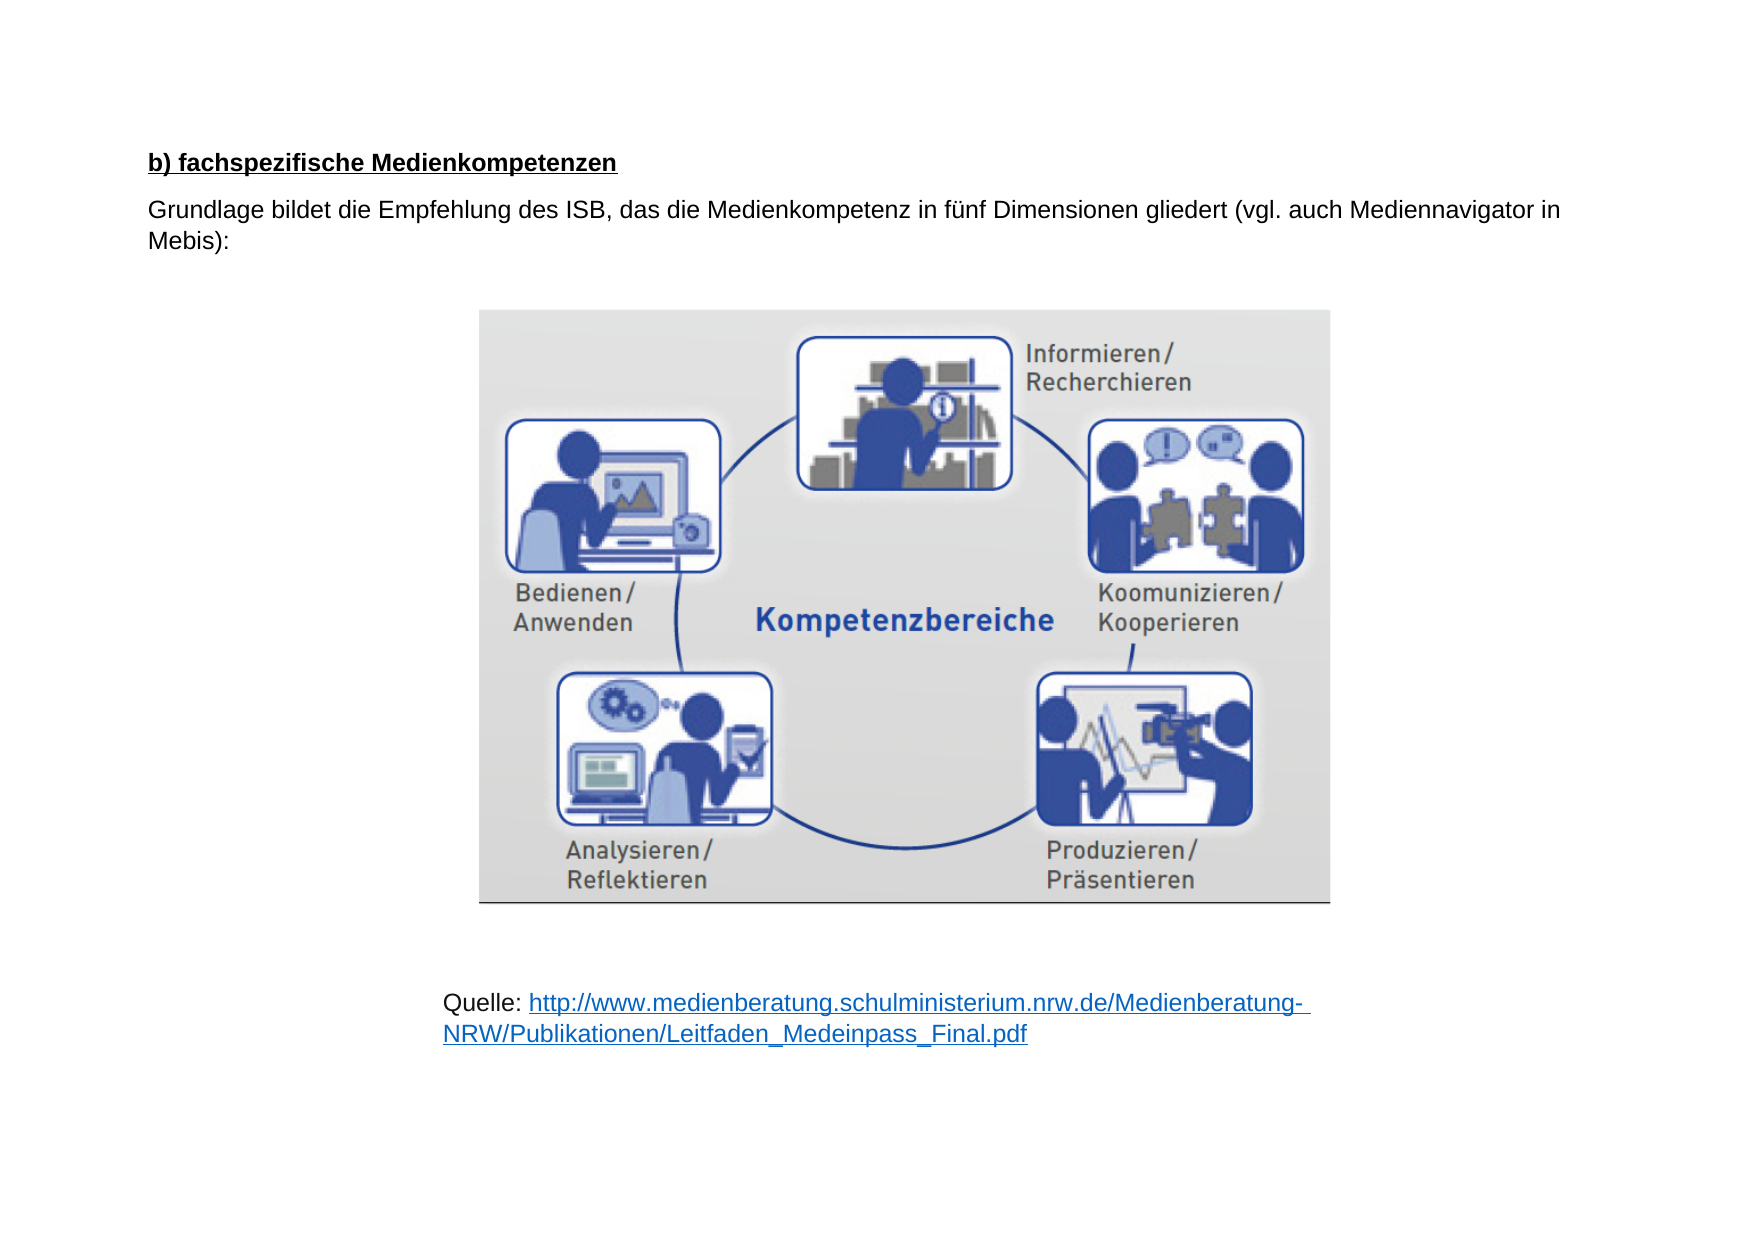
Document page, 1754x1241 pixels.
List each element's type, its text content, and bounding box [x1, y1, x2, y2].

picture [470, 303, 1343, 909]
text b) fachspezifische Medienkompetenzen [148, 148, 1636, 176]
text Quelle: http://www.medienberatung.schulministerium.nrw.de/Medienberatung- NRW/Publikationen/Leitfaden_Medeinpass_Final.pdf [443, 988, 1636, 1048]
text Grundlage bildet die Empfehlung des ISB, das die Medienkompetenz in fünf Dimensionen gliedert (vgl. auch Mediennavigator in Mebis): [148, 195, 1636, 255]
